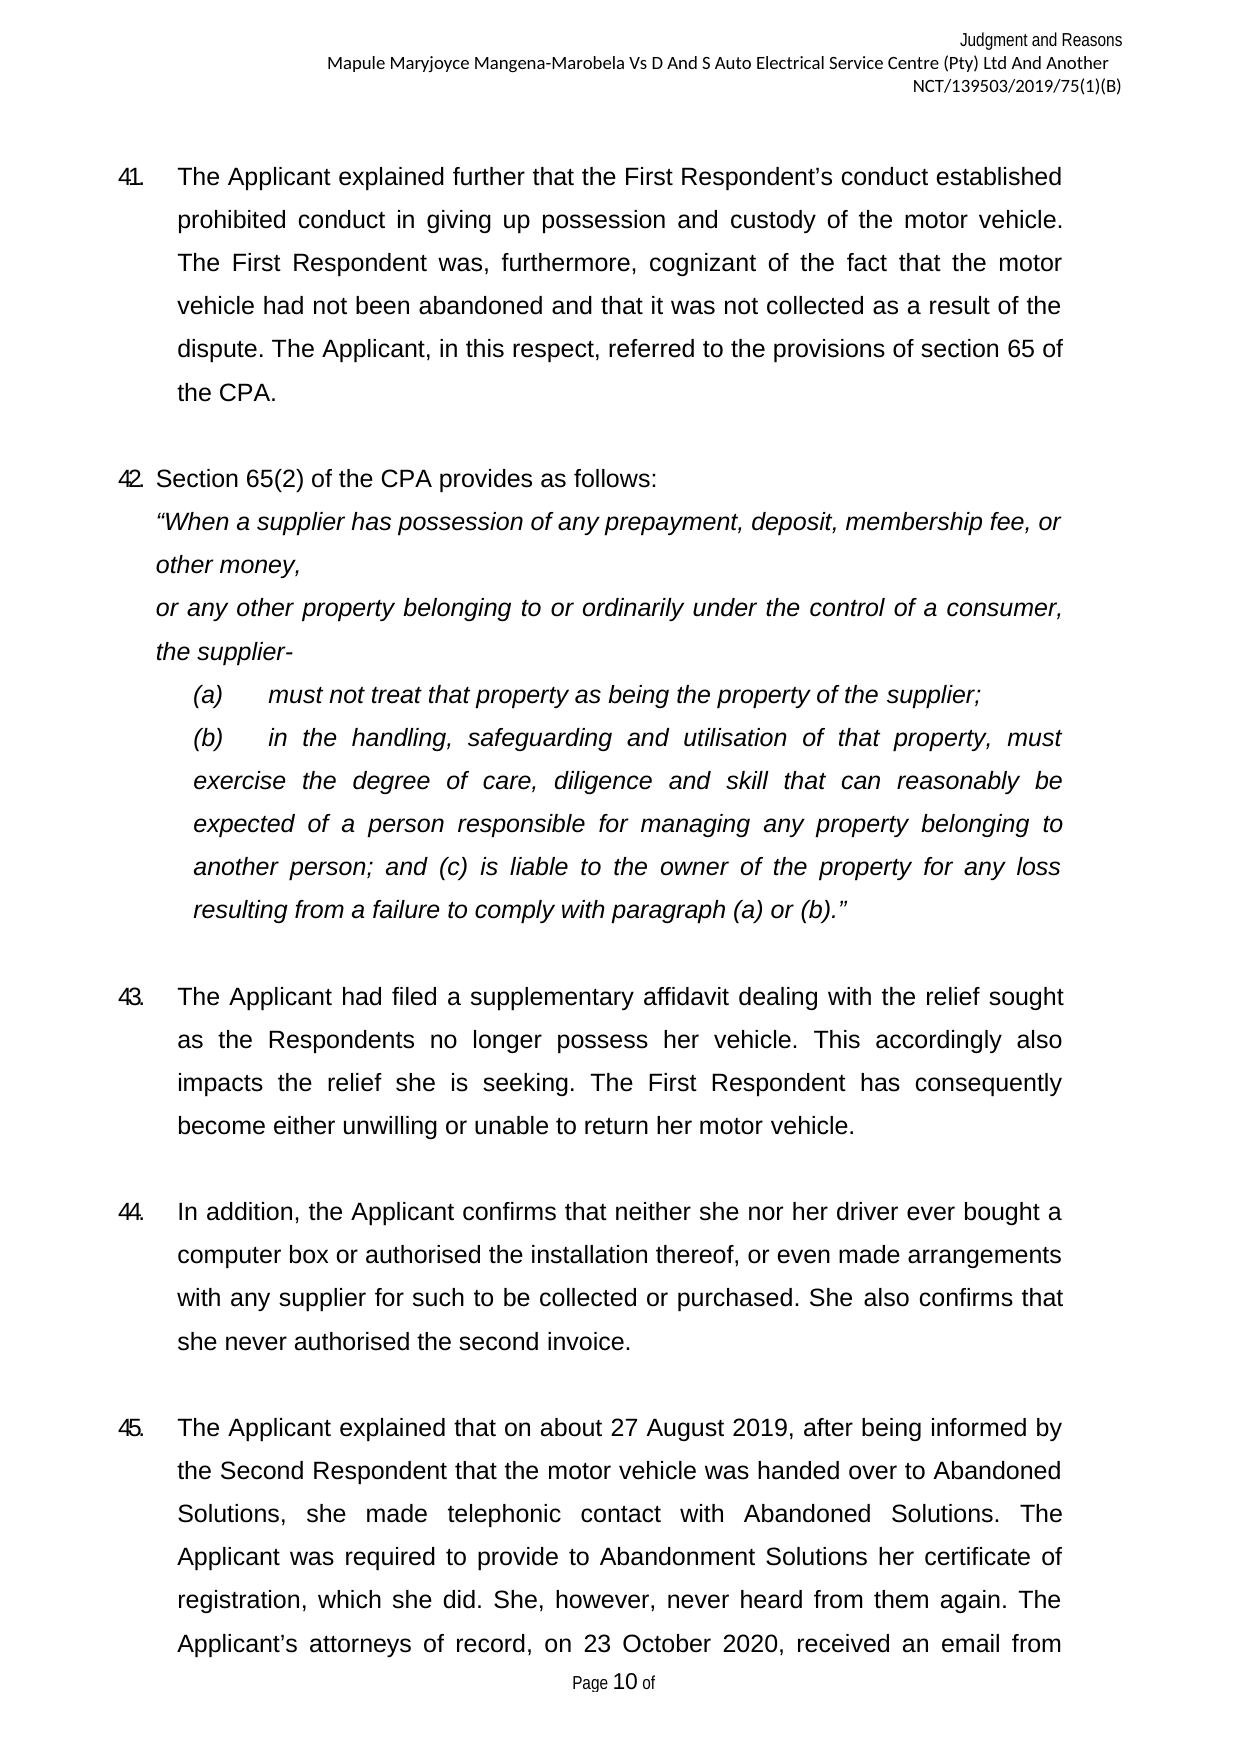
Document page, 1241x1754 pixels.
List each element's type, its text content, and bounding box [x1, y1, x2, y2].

text 43. The Applicant had filed a supplementary affidavit dealing with the relief sought as the Respondents no longer possess her vehicle. This accordingly also impacts the relief she is seeking. The First Respondent has consequently become either unwilling or unable to return her motor vehicle. [118, 981, 1063, 1139]
text (b) in the handling, safeguarding and utilisation of that property, must exercise the degree of care, diligence and skill that can reasonably be expected of a person responsible for managing any property belonging to another person; and (c) is liable to the owner of the property for any loss resulting from a failure to comply with paragraph (a) or (b).” [193, 723, 1063, 924]
text (a) must not treat that property as being the property of the supplier; [193, 680, 1134, 708]
text 44. In addition, the Applicant confirms that neither she nor her driver ever bought a computer box or authorised the installation thereof, or even made arrangements with any supplier for such to be collected or purchased. She also confirms that she never authorised the second invoice. [118, 1197, 1063, 1355]
text “When a supplier has possession of any prepayment, deposit, membership fee, or other money, [156, 507, 1062, 579]
text 41. The Applicant explained further that the First Respondent’s conduct established prohibited conduct in giving up possession and custody of the motor vehicle. The First Respondent was, furthermore, cognizant of the fact that the motor vehicle had not been abandoned and that it was not collected as a result of the dispute. The Applicant, in this respect, referred to the provisions of section 65 of the CPA. [118, 162, 1064, 406]
text or any other property belonging to or ordinarily under the control of a consumer, the supplier- [156, 593, 1063, 665]
text 42. Section 65(2) of the CPA provides as follows: [118, 464, 1134, 493]
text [118, 1413, 1063, 1657]
